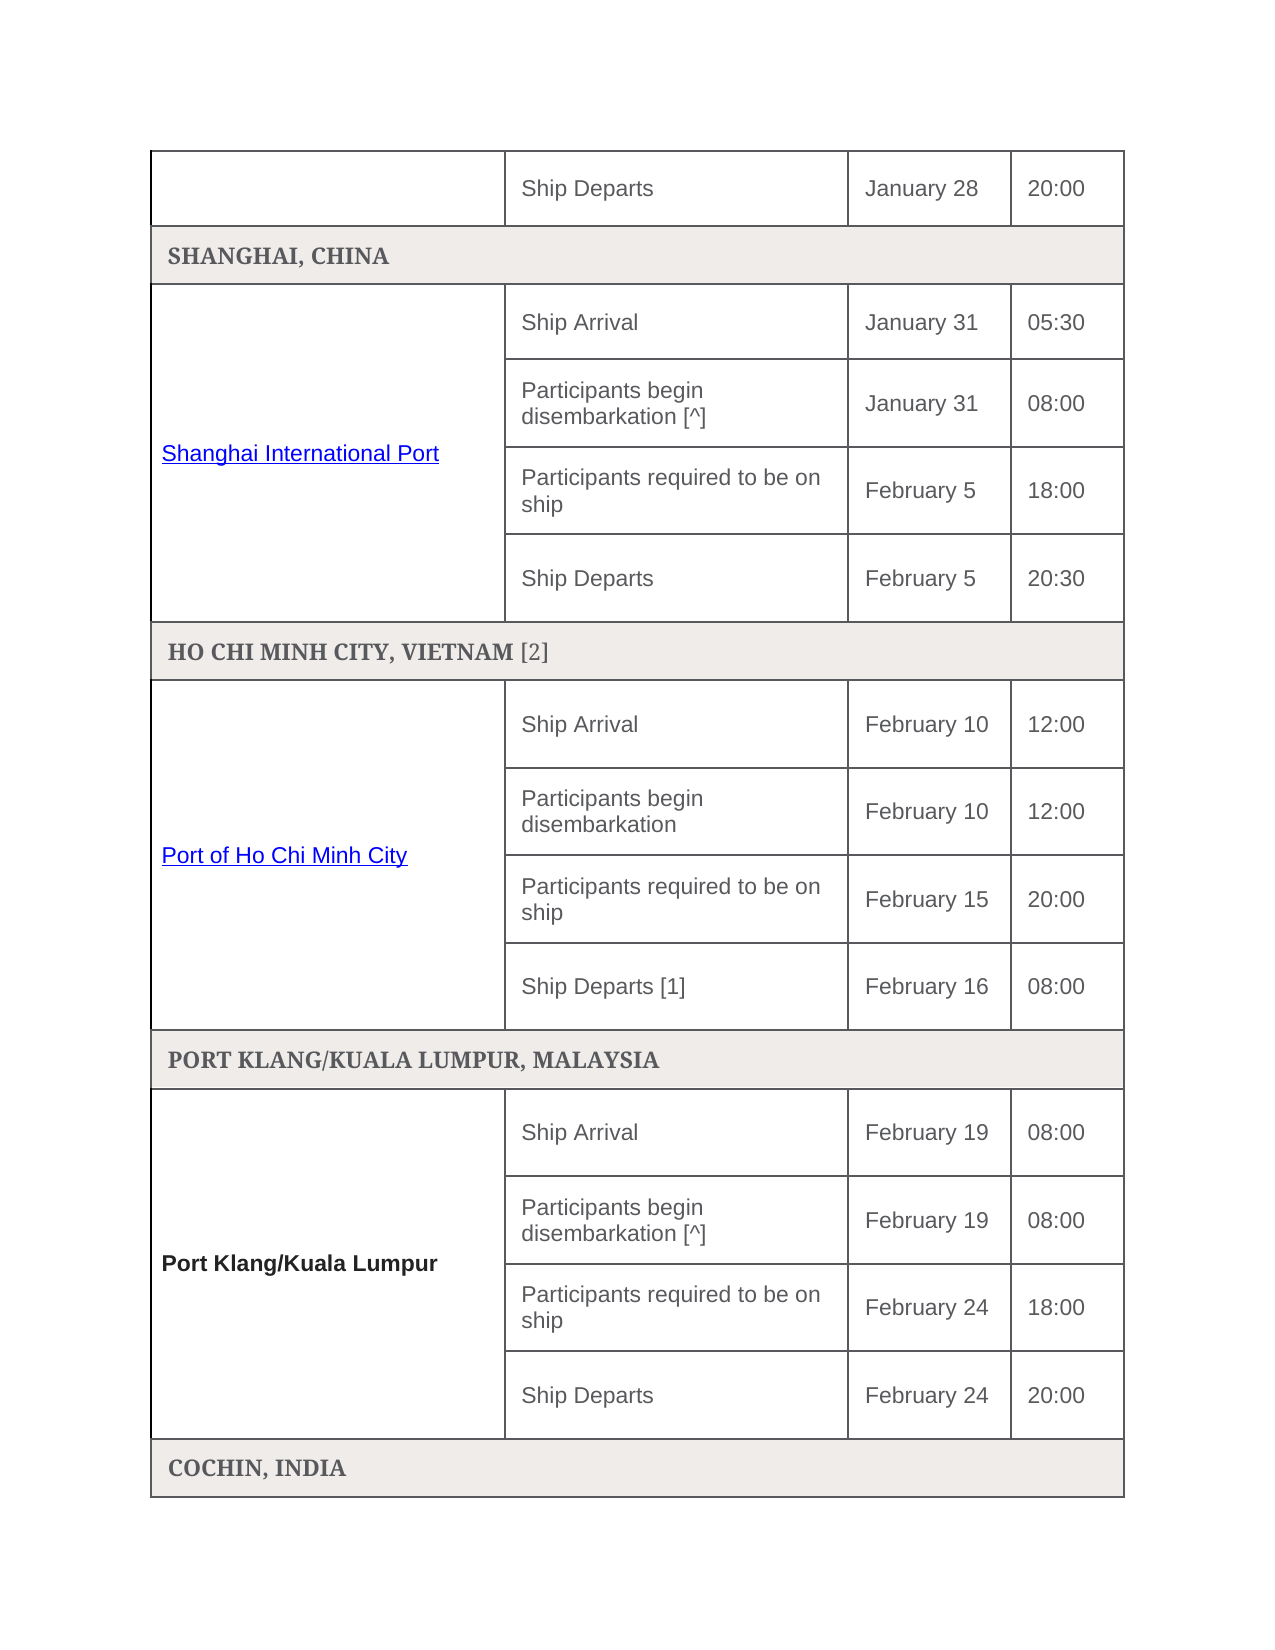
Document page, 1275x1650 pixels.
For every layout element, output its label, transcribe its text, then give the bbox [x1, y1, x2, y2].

table_cell February 19 [849, 1177, 1010, 1262]
table_cell Participants required to be on ship [506, 856, 847, 942]
table_cell 20:00 [1012, 1352, 1123, 1437]
table_cell Ship Arrival [506, 681, 847, 767]
table_cell Ship Arrival [506, 1090, 847, 1175]
table_cell February 16 [849, 944, 1010, 1029]
table_cell February 24 [849, 1352, 1010, 1437]
table_cell HO CHI MINH CITY, VIETNAM [2] [152, 623, 1123, 679]
table_cell February 15 [849, 856, 1010, 942]
table_cell 12:00 [1012, 769, 1123, 854]
table_cell PORT KLANG/KUALA LUMPUR, MALAYSIA [152, 1031, 1123, 1087]
table_cell February 19 [849, 1090, 1010, 1175]
table_cell Ship Departs [1] [506, 944, 847, 1029]
table_cell 12:00 [1012, 681, 1123, 767]
table_cell Ship Departs [506, 1352, 847, 1437]
table_cell 08:00 [1012, 1177, 1123, 1262]
table_cell February 5 [849, 448, 1010, 533]
table_cell February 10 [849, 769, 1010, 854]
table_cell Shanghai International Port [152, 285, 504, 621]
table_cell COCHIN, INDIA [152, 1440, 1123, 1496]
table_cell Ship Departs [506, 535, 847, 621]
table_cell Ship Departs [506, 152, 847, 225]
table_cell February 10 [849, 681, 1010, 767]
table_cell February 5 [849, 535, 1010, 621]
table_cell January 28 [849, 152, 1010, 225]
table_cell February 24 [849, 1265, 1010, 1350]
table_cell 08:00 [1012, 360, 1123, 446]
table_cell 20:00 [1012, 152, 1123, 225]
table_cell 08:00 [1012, 944, 1123, 1029]
table_cell Ship Arrival [506, 285, 847, 358]
table_cell Participants begin disembarkation [506, 769, 847, 854]
table_cell SHANGHAI, CHINA [152, 227, 1123, 283]
table_cell Participants required to be on ship [506, 448, 847, 533]
table_cell January 31 [849, 360, 1010, 446]
table_cell Participants begin disembarkation [^] [506, 1177, 847, 1262]
table_cell 18:00 [1012, 448, 1123, 533]
table_cell Port of Ho Chi Minh City [152, 681, 504, 1029]
table_cell January 31 [849, 285, 1010, 358]
table_cell 05:30 [1012, 285, 1123, 358]
table_cell 18:00 [1012, 1265, 1123, 1350]
table_cell 20:30 [1012, 535, 1123, 621]
table_cell Participants begin disembarkation [^] [506, 360, 847, 446]
table_cell Participants required to be on ship [506, 1265, 847, 1350]
table_cell Port Klang/Kuala Lumpur [152, 1090, 504, 1437]
table_cell 20:00 [1012, 856, 1123, 942]
table_cell 08:00 [1012, 1090, 1123, 1175]
